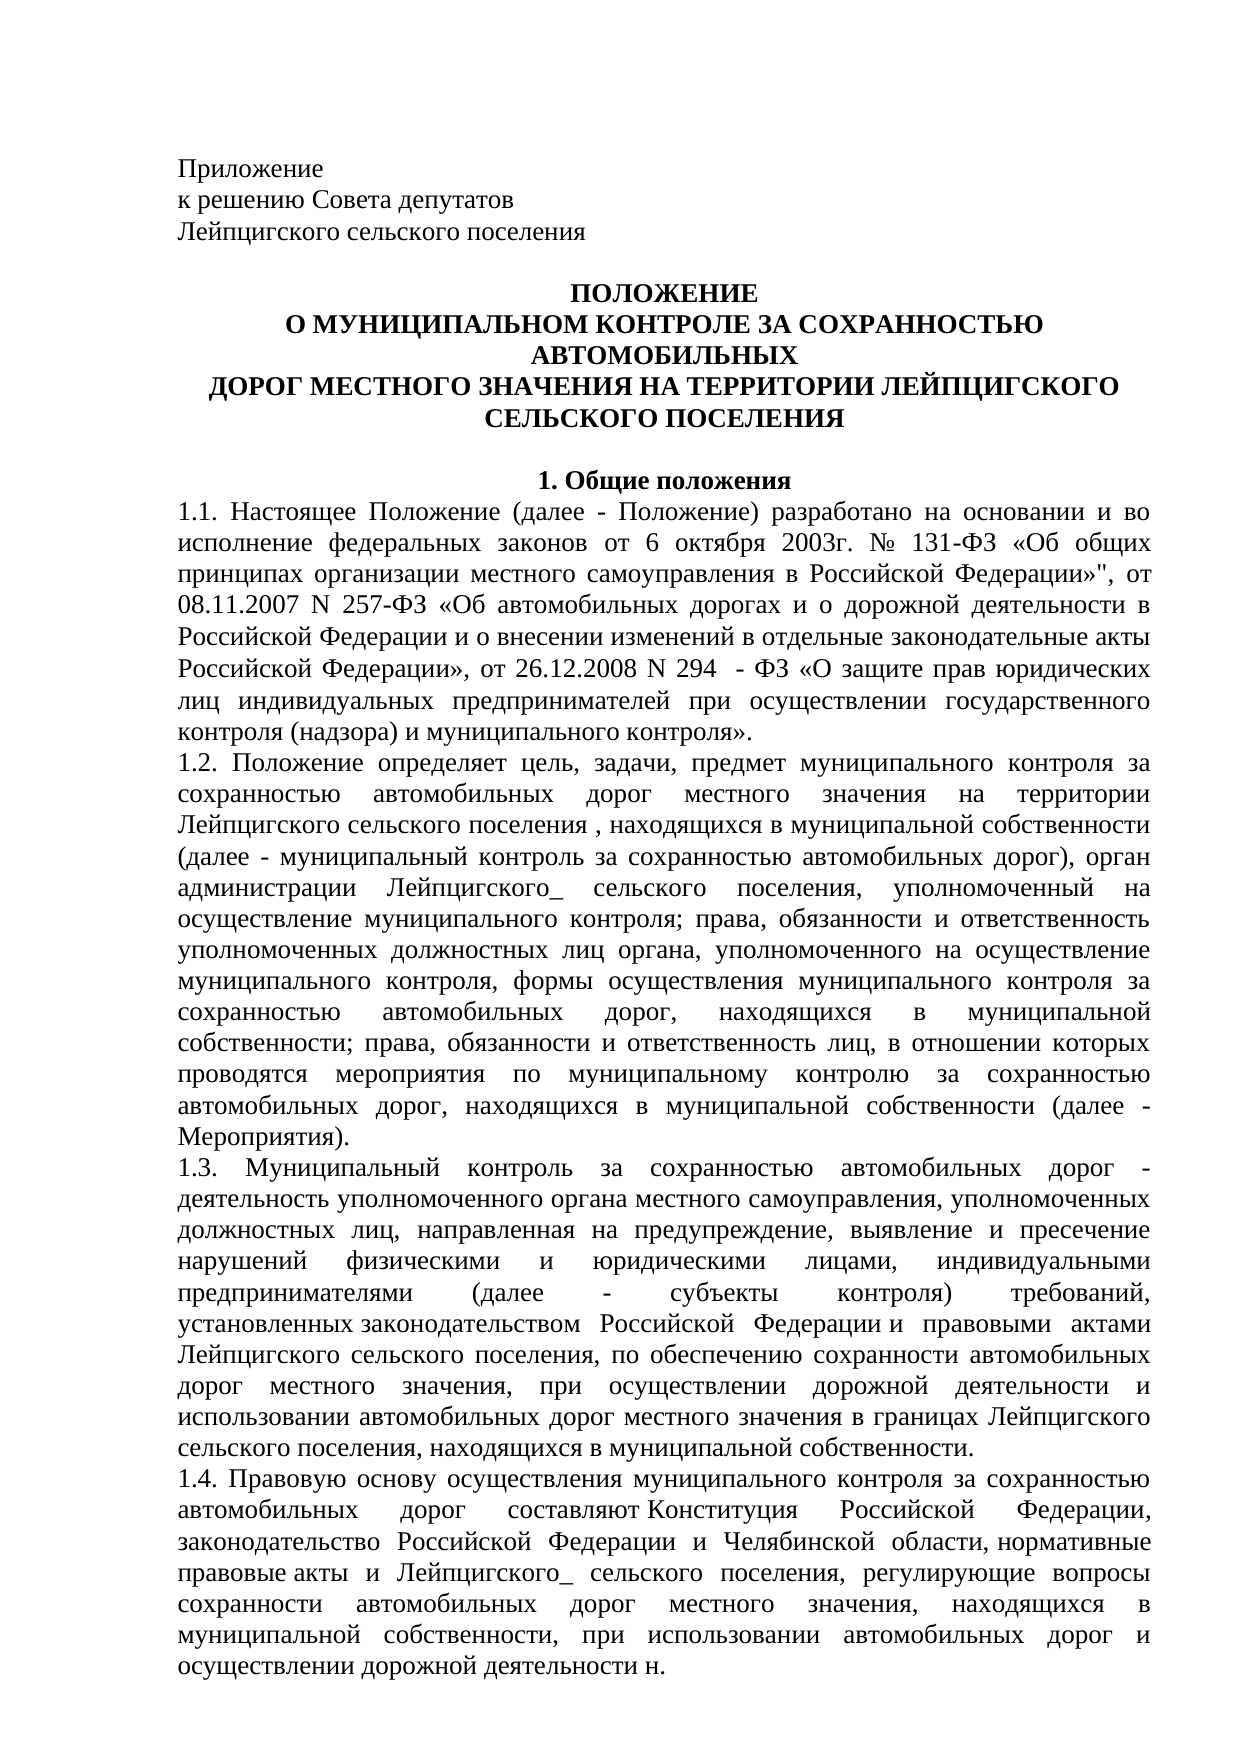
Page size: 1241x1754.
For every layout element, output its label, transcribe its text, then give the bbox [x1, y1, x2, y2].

text Лейпцигского сельского поселения [177, 215, 1152, 246]
text О МУНИЦИПАЛЬНОМ КОНТРОЛЕ ЗА СОХРАННОСТЬЮ АВТОМОБИЛЬНЫХ [177, 308, 1152, 371]
text Приложение [177, 152, 1152, 184]
text ДОРОГ МЕСТНОГО ЗНАЧЕНИЯ НА ТЕРРИТОРИИ ЛЕЙПЦИГСКОГО СЕЛЬСКОГО ПОСЕЛЕНИЯ [177, 371, 1152, 433]
text 1. Общие положения [177, 464, 1152, 495]
text 1.4. Правовую основу осуществления муниципального контроля за сохранностью автомобильных дорог составляют Конституция Российской Федерации, законодательство Российской Федерации и Челябинской области, нормативные правовые акты и Лейпцигского_ сельского поселения, регулирующие вопросы сохранности автомобильных дорог местного значения, находящихся в муниципальной собственности, при использовании автомобильных дорог и осуществлении дорожной деятельности н. [177, 1462, 1152, 1681]
text 1.3. Муниципальный контроль за сохранностью автомобильных дорог - деятельность уполномоченного органа местного самоуправления, уполномоченных должностных лиц, направленная на предупреждение, выявление и пресечение нарушений физическими и юридическими лицами, индивидуальными предпринимателями (далее - субъекты контроля) требований, установленных законодательством Российской Федерации и правовыми актами Лейпцигского сельского поселения, по обеспечению сохранности автомобильных дорог местного значения, при осуществлении дорожной деятельности и использовании автомобильных дорог местного значения в границах Лейпцигского сельского поселения, находящихся в муниципальной собственности. [177, 1151, 1152, 1462]
text 1.1. Настоящее Положение (далее - Положение) разработано на основании и во исполнение федеральных законов от 6 октября 2003г. № 131-ФЗ «Об общих принципах организации местного самоуправления в Российской Федерации»", от 08.11.2007 N 257-ФЗ «Об автомобильных дорогах и о дорожной деятельности в Российской Федерации и о внесении изменений в отдельные законодательные акты Российской Федерации», от 26.12.2008 N 294 - ФЗ «О защите прав юридических лиц индивидуальных предпринимателей при осуществлении государственного контроля (надзора) и муниципального контроля». [177, 495, 1152, 746]
text к решению Совета депутатов [177, 184, 1152, 215]
text 1.2. Положение определяет цель, задачи, предмет муниципального контроля за сохранностью автомобильных дорог местного значения на территории Лейпцигского сельского поселения , находящихся в муниципальной собственности (далее - муниципальный контроль за сохранностью автомобильных дорог), орган администрации Лейпцигского_ сельского поселения, уполномоченный на осуществление муниципального контроля; права, обязанности и ответственность уполномоченных должностных лиц органа, уполномоченного на осуществление муниципального контроля, формы осуществления муниципального контроля за сохранностью автомобильных дорог, находящихся в муниципальной собственности; права, обязанности и ответственность лиц, в отношении которых проводятся мероприятия по муниципальному контролю за сохранностью автомобильных дорог, находящихся в муниципальной собственности (далее - Мероприятия). [177, 746, 1152, 1151]
text ПОЛОЖЕНИЕ [177, 277, 1152, 308]
